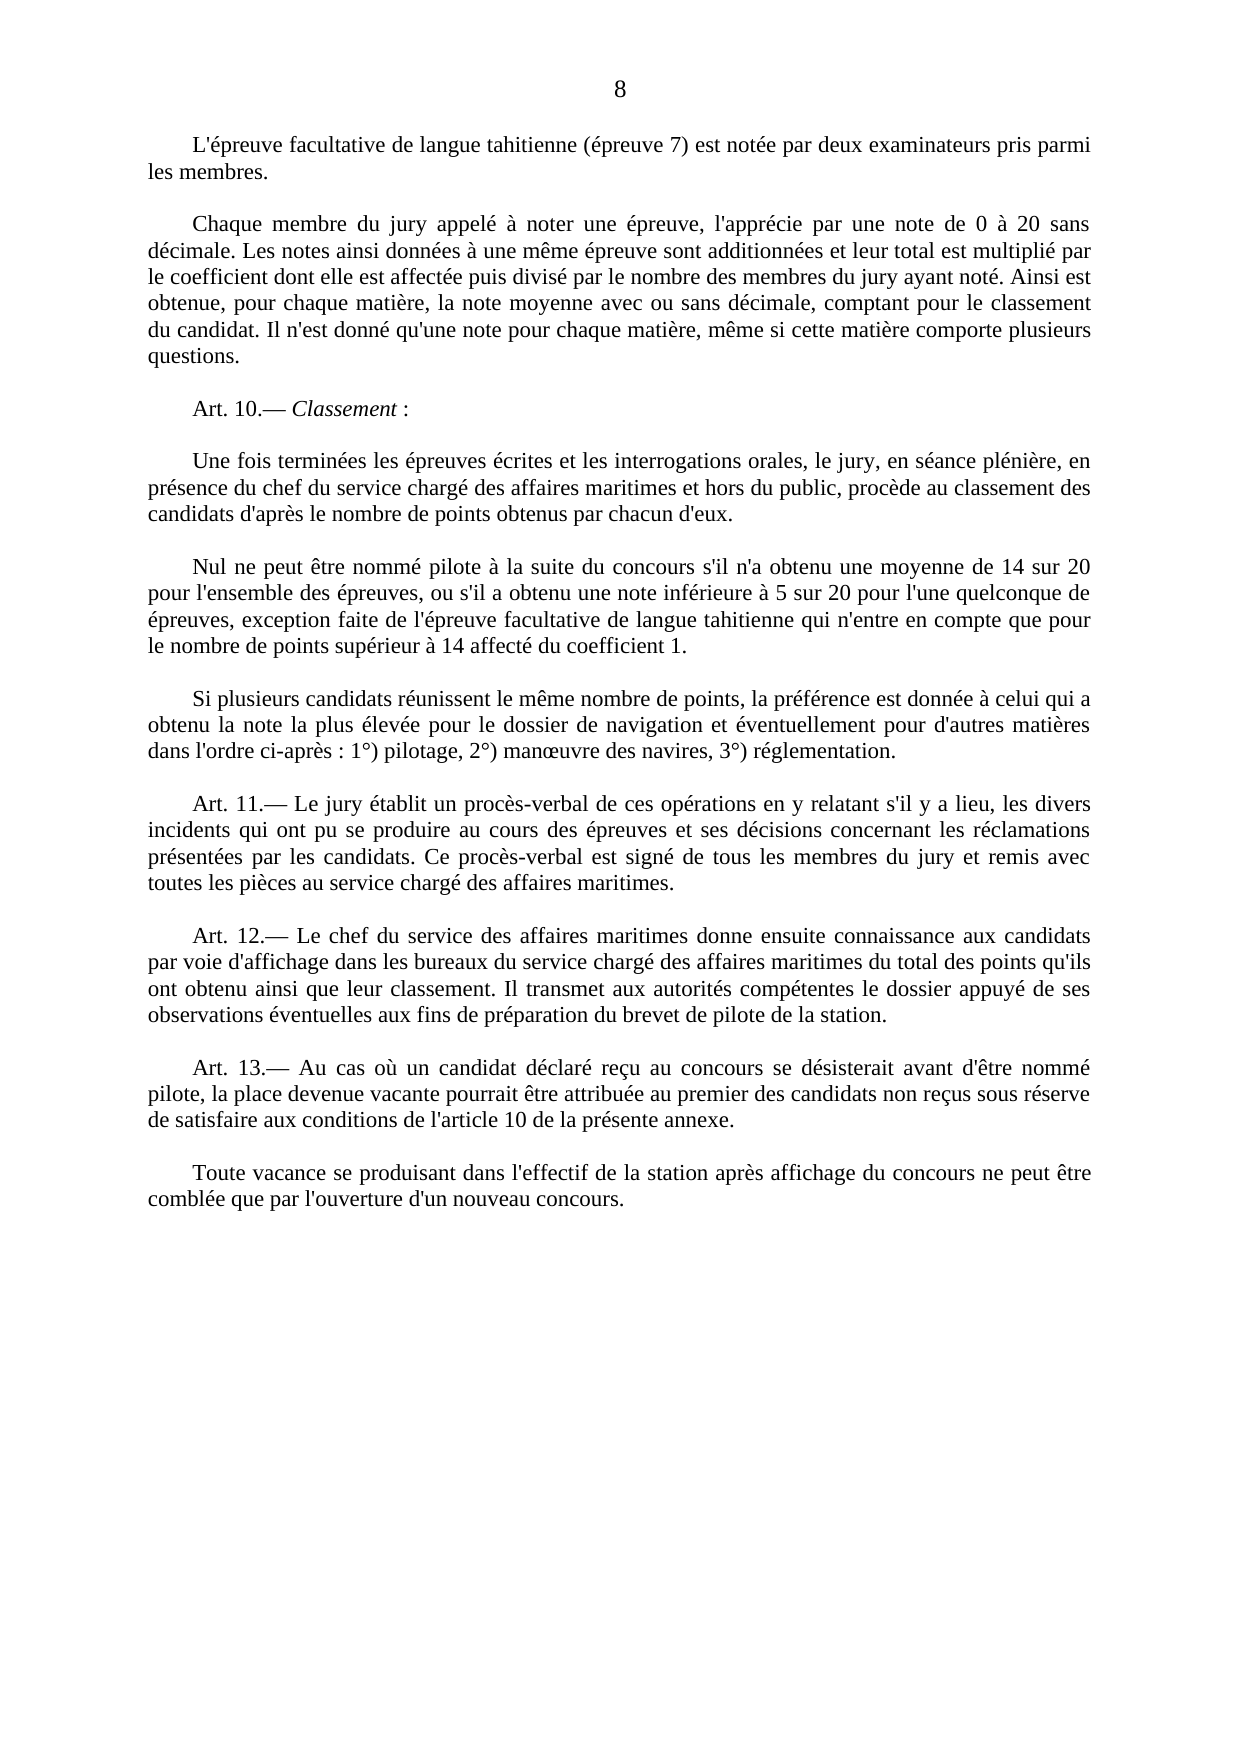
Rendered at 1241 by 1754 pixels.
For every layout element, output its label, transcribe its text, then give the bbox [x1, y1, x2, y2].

text Chaque membre du jury appelé à noter une épreuve, l'apprécie par une note de 0 à 20 sans décimale. Les notes ainsi données à une même épreuve sont additionnées et leur total est multiplié par le coefficient dont elle est affectée puis divisé par le nombre des membres du jury ayant noté. Ainsi est obtenue, pour chaque matière, la note moyenne avec ou sans décimale, comptant pour le classement du candidat. Il n'est donné qu'une note pour chaque matière, même si cette matière comporte plusieurs questions. [148, 210, 1092, 368]
text Art. 13.— Au cas où un candidat déclaré reçu au concours se désisterait avant d'être nommé pilote, la place devenue vacante pourrait être attribuée au premier des candidats non reçus sous réserve de satisfaire aux conditions de l'article 10 de la présente annexe. [148, 1054, 1092, 1133]
text Si plusieurs candidats réunissent le même nombre de points, la préférence est donnée à celui qui a obtenu la note la plus élevée pour le dossier de navigation et éventuellement pour d'autres matières dans l'ordre ci-après : 1°) pilotage, 2°) manœuvre des navires, 3°) réglementation. [148, 685, 1092, 764]
text Une fois terminées les épreuves écrites et les interrogations orales, le jury, en séance plénière, en présence du chef du service chargé des affaires maritimes et hors du public, procède au classement des candidats d'après le nombre de points obtenus par chacun d'eux. [148, 448, 1092, 527]
text Nul ne peut être nommé pilote à la suite du concours s'il n'a obtenu une moyenne de 14 sur 20 pour l'ensemble des épreuves, ou s'il a obtenu une note inférieure à 5 sur 20 pour l'une quelconque de épreuves, exception faite de l'épreuve facultative de langue tahitienne qui n'entre en compte que pour le nombre de points supérieur à 14 affecté du coefficient 1. [148, 553, 1092, 658]
text Art. 11.— Le jury établit un procès-verbal de ces opérations en y relatant s'il y a lieu, les divers incidents qui ont pu se produire au cours des épreuves et ses décisions concernant les réclamations présentées par les candidats. Ce procès-verbal est signé de tous les membres du jury et remis avec toutes les pièces au service chargé des affaires maritimes. [148, 790, 1092, 896]
text Toute vacance se produisant dans l'effectif de la station après affichage du concours ne peut être comblée que par l'ouverture d'un nouveau concours. [148, 1159, 1092, 1212]
text Art. 10.— Classement : [148, 395, 1092, 421]
text L'épreuve facultative de langue tahitienne (épreuve 7) est notée par deux examinateurs pris parmi les membres. [148, 131, 1092, 184]
text Art. 12.— Le chef du service des affaires maritimes donne ensuite connaissance aux candidats par voie d'affichage dans les bureaux du service chargé des affaires maritimes du total des points qu'ils ont obtenu ainsi que leur classement. Il transmet aux autorités compétentes le dossier appuyé de ses observations éventuelles aux fins de préparation du brevet de pilote de la station. [148, 922, 1092, 1027]
